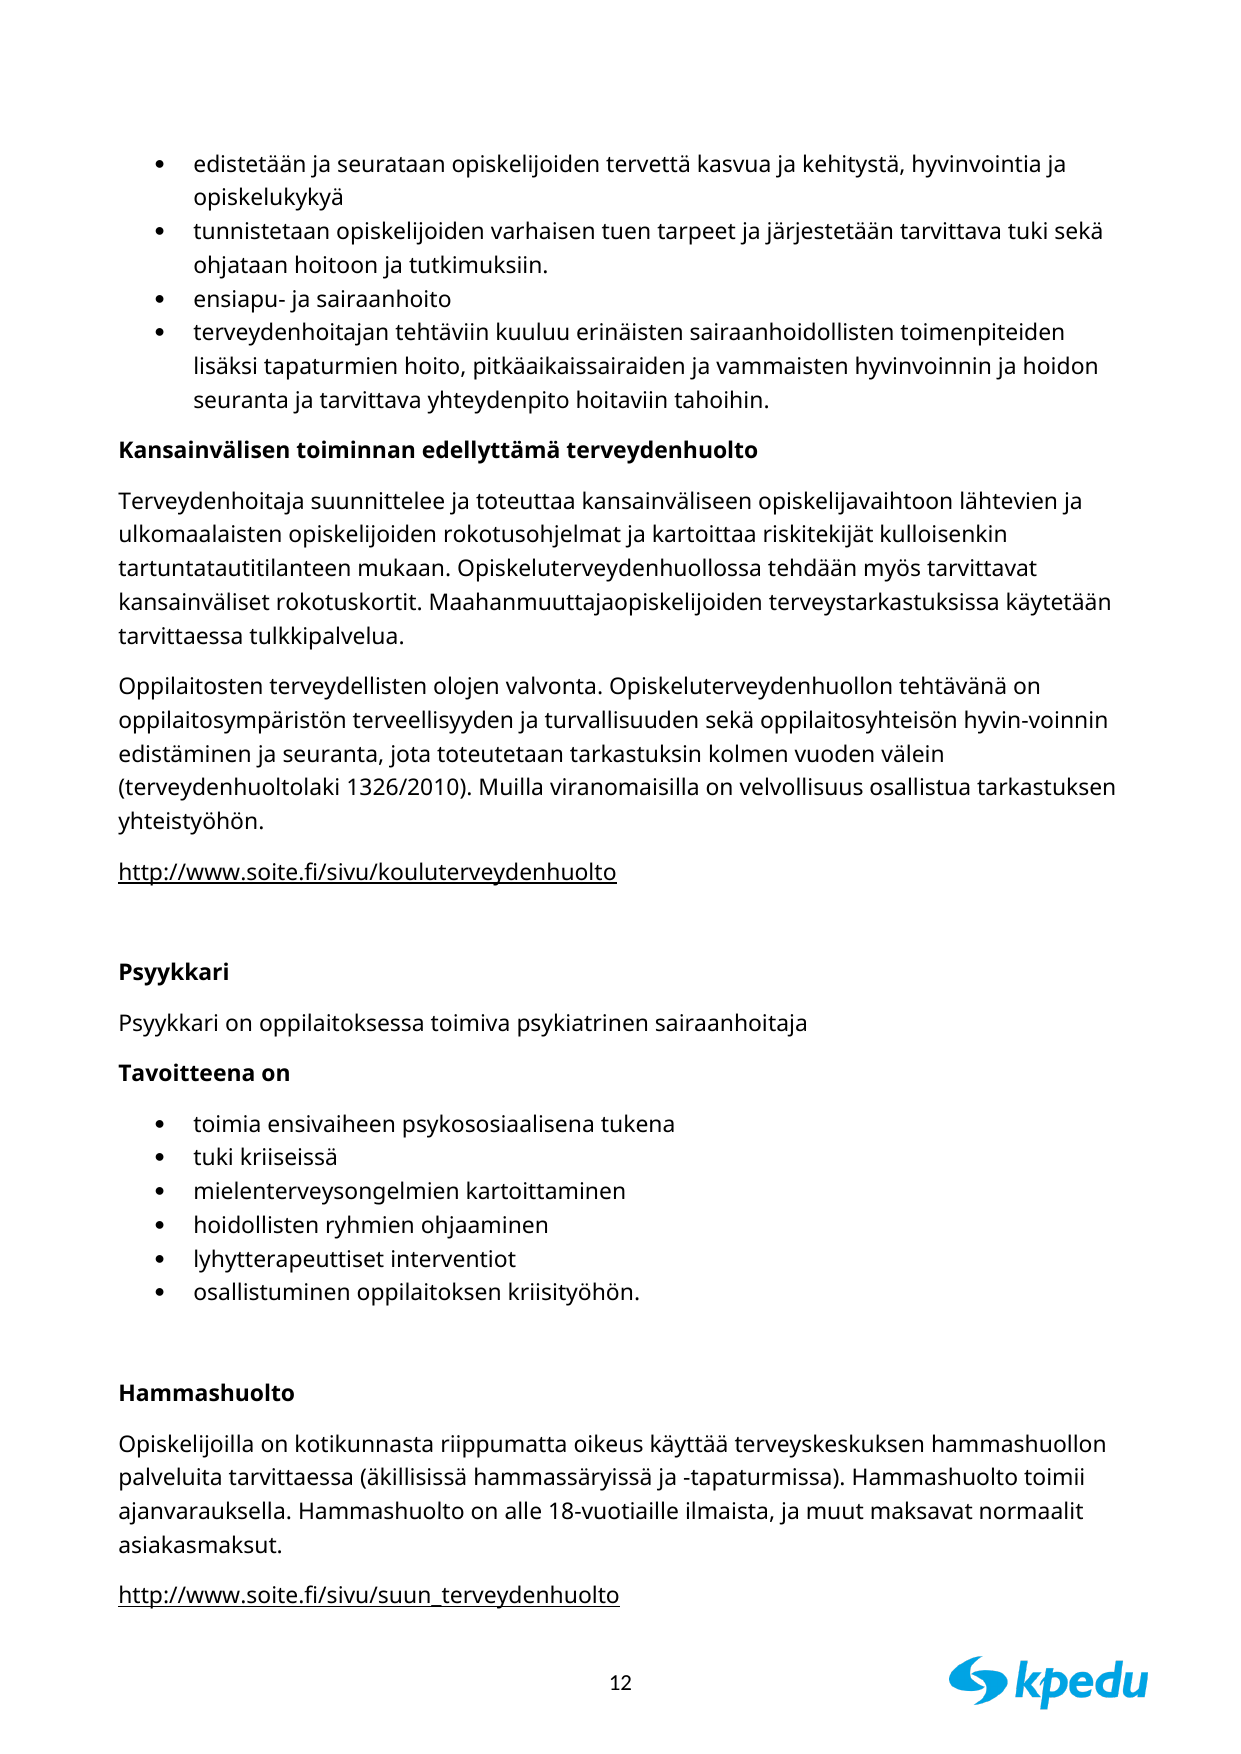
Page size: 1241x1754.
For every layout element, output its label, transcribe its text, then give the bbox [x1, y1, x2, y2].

list ensiapu- ja sairaanhoito [156, 283, 1122, 314]
text Hammashuolto [118, 1377, 1122, 1408]
text Terveydenhoitaja suunnittelee ja toteuttaa kansainväliseen opiskelijavaihtoon lähtevien ja ulkomaalaisten opiskelijoiden rokotusohjelmat ja kartoittaa riskitekijät kulloisenkin tartuntatautitilanteen mukaan. Opiskeluterveydenhuollossa tehdään myös tarvittavat kansainväliset rokotuskortit. Maahanmuuttajaopiskelijoiden terveystarkastuksissa käytetään tarvittaessa tulkkipalvelua. [118, 485, 1122, 651]
list lyhytterapeuttiset interventiot [156, 1243, 1122, 1274]
text Psyykkari [118, 956, 1122, 988]
text Psyykkari on oppilaitoksessa toimiva psykiatrinen sairaanhoitaja [118, 1007, 1122, 1038]
text http://www.soite.fi/sivu/suun_terveydenhuolto [118, 1579, 1122, 1611]
list hoidollisten ryhmien ohjaaminen [156, 1209, 1122, 1240]
list tuki kriiseissä [156, 1141, 1122, 1173]
text Oppilaitosten terveydellisten olojen valvonta. Opiskeluterveydenhuollon tehtävänä on oppilaitosympäristön terveellisyyden ja turvallisuuden sekä oppilaitosyhteisön hyvin-voinnin edistäminen ja seuranta, jota toteutetaan tarkastuksin kolmen vuoden välein (terveydenhuoltolaki 1326/2010). Muilla viranomaisilla on velvollisuus osallistua tarkastuksen yhteistyöhön. [118, 670, 1122, 836]
text Tavoitteena on [118, 1057, 1122, 1088]
list terveydenhoitajan tehtäviin kuuluu erinäisten sairaanhoidollisten toimenpiteiden lisäksi tapaturmien hoito, pitkäaikaissairaiden ja vammaisten hyvinvoinnin ja hoidon seuranta ja tarvittava yhteydenpito hoitaviin tahoihin. [156, 316, 1122, 415]
text http://www.soite.fi/sivu/kouluterveydenhuolto [118, 856, 1122, 887]
text Opiskelijoilla on kotikunnasta riippumatta oikeus käyttää terveyskeskuksen hammashuollon palveluita tarvittaessa (äkillisissä hammassäryissä ja -tapaturmissa). Hammashuolto toimii ajanvarauksella. Hammashuolto on alle 18-vuotiaille ilmaista, ja muut maksavat normaalit asiakasmaksut. [118, 1428, 1122, 1560]
list toimia ensivaiheen psykososiaalisena tukena [156, 1108, 1122, 1139]
list osallistuminen oppilaitoksen kriisityöhön. [156, 1276, 1122, 1308]
text Kansainvälisen toiminnan edellyttämä terveydenhuolto [118, 434, 1122, 466]
list tunnistetaan opiskelijoiden varhaisen tuen tarpeet ja järjestetään tarvittava tuki sekä ohjataan hoitoon ja tutkimuksiin. [156, 215, 1122, 280]
list mielenterveysongelmien kartoittaminen [156, 1175, 1122, 1206]
picture [925, 1642, 1187, 1717]
list edistetään ja seurataan opiskelijoiden tervettä kasvua ja kehitystä, hyvinvointia ja opiskelukykyä [156, 148, 1122, 213]
